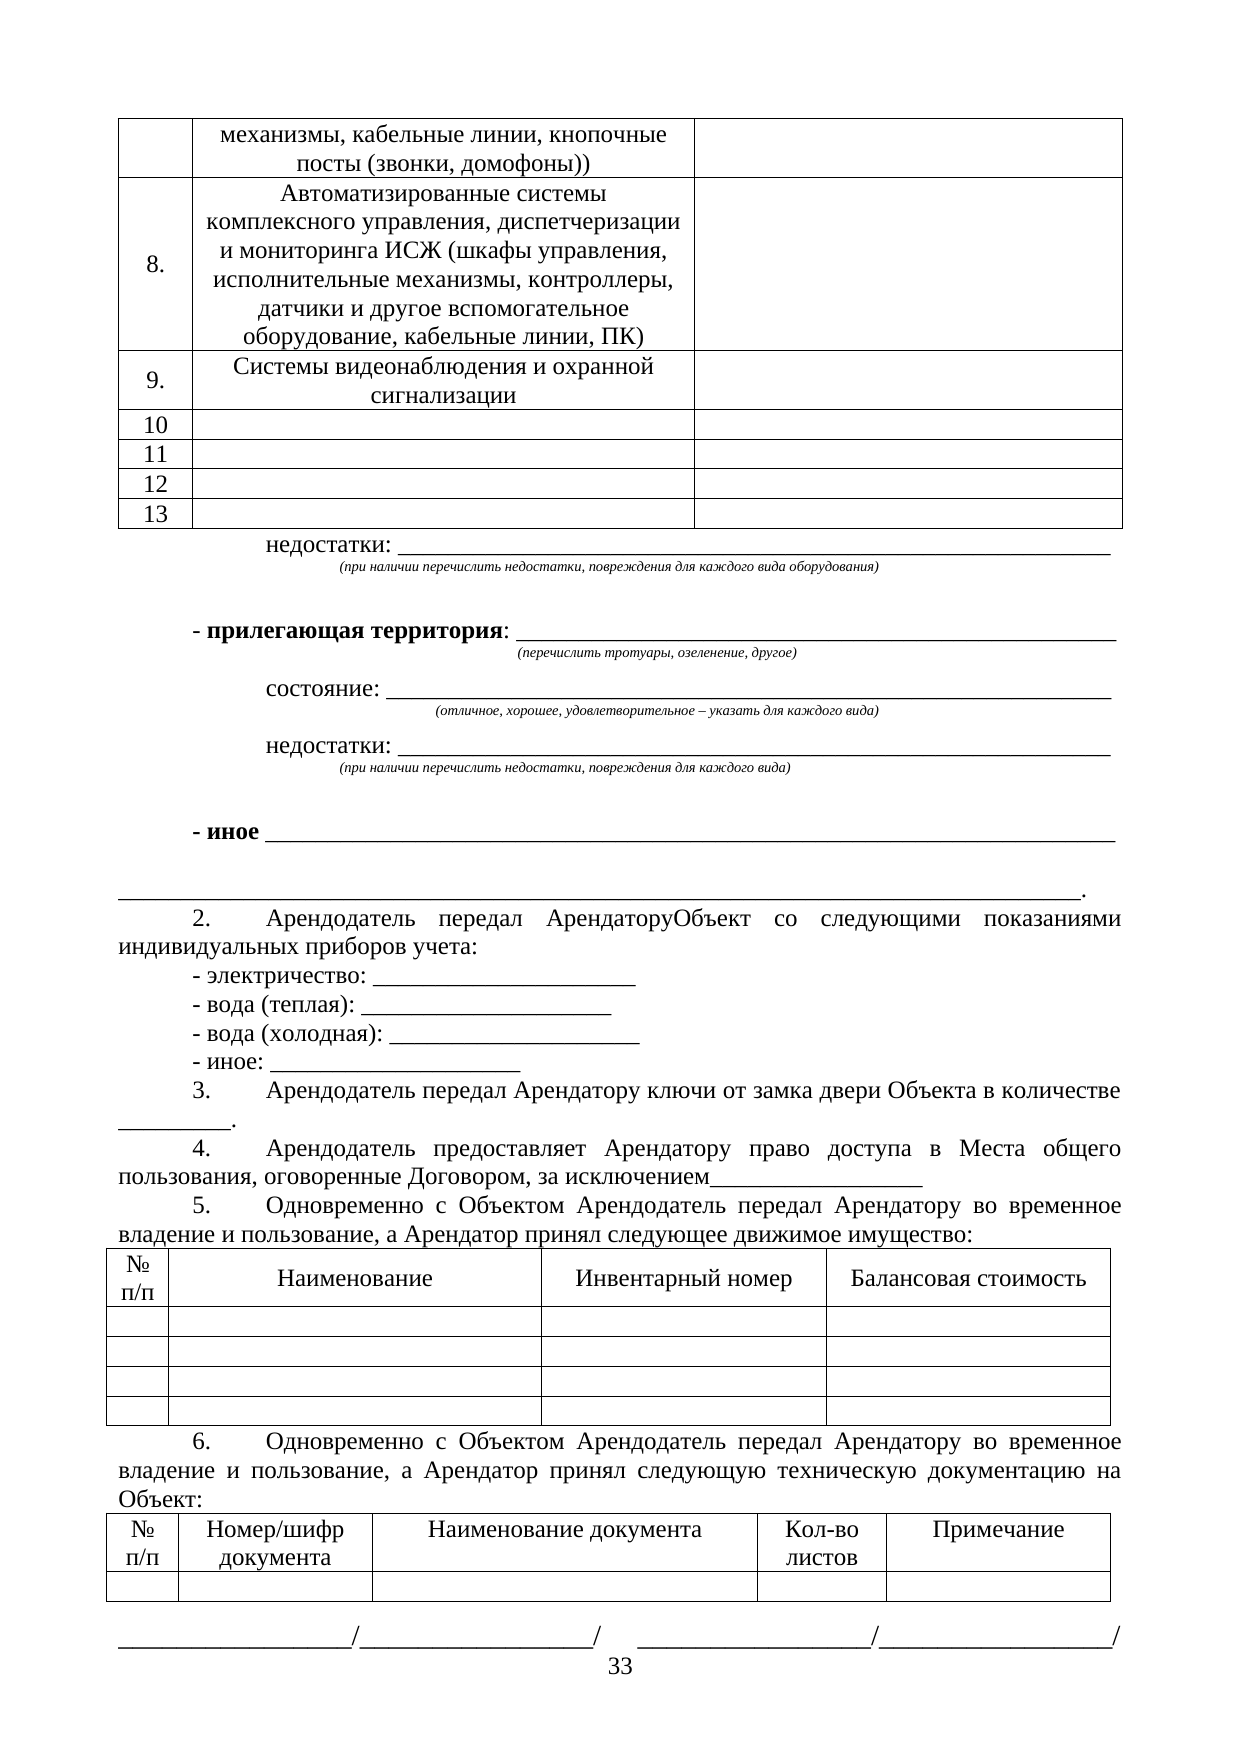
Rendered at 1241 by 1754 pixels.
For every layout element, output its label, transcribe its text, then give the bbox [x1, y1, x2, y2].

table_cell [542, 1337, 826, 1366]
text недостатки: _________________________________________________________ [118, 529, 1122, 558]
table_cell Системы видеонаблюдения и охранной сигнализации [193, 351, 694, 409]
table_cell [695, 351, 1122, 409]
table_cell Автоматизированные системы комплексного управления, диспетчеризации и мониторинга ИСЖ (шкафы управления, исполнительные механизмы, контроллеры, датчики и другое вспомогательное оборудование, кабельные линии, ПК) [193, 178, 694, 350]
table_cell [107, 1367, 168, 1396]
table_cell 11 [119, 440, 192, 468]
table_cell [169, 1397, 541, 1425]
table_cell 12 [119, 469, 192, 498]
table_cell [107, 1337, 168, 1366]
table_header Наименование документа [373, 1514, 757, 1571]
table_cell [827, 1337, 1110, 1366]
table_header Номер/шифр документа [179, 1514, 372, 1571]
table_cell [193, 410, 694, 438]
text - прилегающая территория: ________________________________________________ [118, 615, 1122, 644]
table_cell [542, 1367, 826, 1396]
text - электричество: _____________________ [118, 960, 1122, 989]
list Арендодатель передал Арендатору ключи от замка двери Объекта в количестве _________. [118, 1075, 1122, 1133]
table_cell [695, 499, 1122, 528]
table_header Балансовая стоимость [827, 1249, 1110, 1306]
table_cell [695, 440, 1122, 468]
table_cell [695, 410, 1122, 438]
table_cell 9. [119, 351, 192, 409]
table_cell 13 [119, 499, 192, 528]
table_cell [107, 1307, 168, 1336]
text - иное: ____________________ [118, 1046, 1122, 1075]
table_cell [887, 1572, 1110, 1601]
table_cell [169, 1367, 541, 1396]
table_cell [758, 1572, 886, 1601]
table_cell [193, 119, 694, 177]
table_header Примечание [887, 1514, 1110, 1571]
text состояние: __________________________________________________________ [118, 673, 1122, 701]
table_cell [193, 499, 694, 528]
text - вода (холодная): ____________________ [118, 1018, 1122, 1046]
list Одновременно с Объектом Арендодатель передал Арендатору во временное владение и пользование, а Арендатор принял следующую техническую документацию на Объект: [118, 1426, 1122, 1513]
table_cell [542, 1307, 826, 1336]
table_cell [827, 1397, 1110, 1425]
table_header Инвентарный номер [542, 1249, 826, 1306]
text (отличное, хорошее, удовлетворительное – указать для каждого вида) [118, 701, 1122, 730]
table_cell [193, 469, 694, 498]
table_cell 8. [119, 178, 192, 350]
text - вода (теплая): ____________________ [118, 989, 1122, 1018]
list Арендодатель предоставляет Арендатору право доступа в Места общего пользования, оговоренные Договором, за исключением_________________ [118, 1133, 1122, 1190]
table_header № п/п [107, 1514, 178, 1571]
table_cell [107, 1397, 168, 1425]
table_cell 10 [119, 410, 192, 438]
text недостатки: _________________________________________________________ [118, 730, 1122, 759]
table_cell [193, 440, 694, 468]
table_header № п/п [107, 1249, 168, 1306]
table_cell [179, 1572, 372, 1601]
table_cell [373, 1572, 757, 1601]
text (перечислить тротуары, озеленение, другое) [118, 644, 1122, 673]
table_cell [695, 119, 1122, 177]
text - иное ____________________________________________________________________ [118, 816, 1122, 845]
table_cell [169, 1337, 541, 1366]
table_cell [827, 1307, 1110, 1336]
table_cell 7. [119, 119, 192, 177]
table_cell [695, 469, 1122, 498]
text (при наличии перечислить недостатки, повреждения для каждого вида) [118, 759, 1122, 788]
table_header Наименование [169, 1249, 541, 1306]
table_cell [542, 1397, 826, 1425]
text _____________________________________________________________________________. [118, 874, 1122, 903]
table_cell [695, 178, 1122, 350]
table_header Кол-во листов [758, 1514, 886, 1571]
table_cell [169, 1307, 541, 1336]
table_cell [827, 1367, 1110, 1396]
list Арендодатель передал АрендаторуОбъект со следующими показаниями индивидуальных приборов учета: [118, 903, 1122, 960]
text (при наличии перечислить недостатки, повреждения для каждого вида оборудования) [118, 558, 1122, 586]
list Одновременно с Объектом Арендодатель передал Арендатору во временное владение и пользование, а Арендатор принял следующее движимое имущество: [118, 1190, 1122, 1248]
table_cell [107, 1572, 178, 1601]
